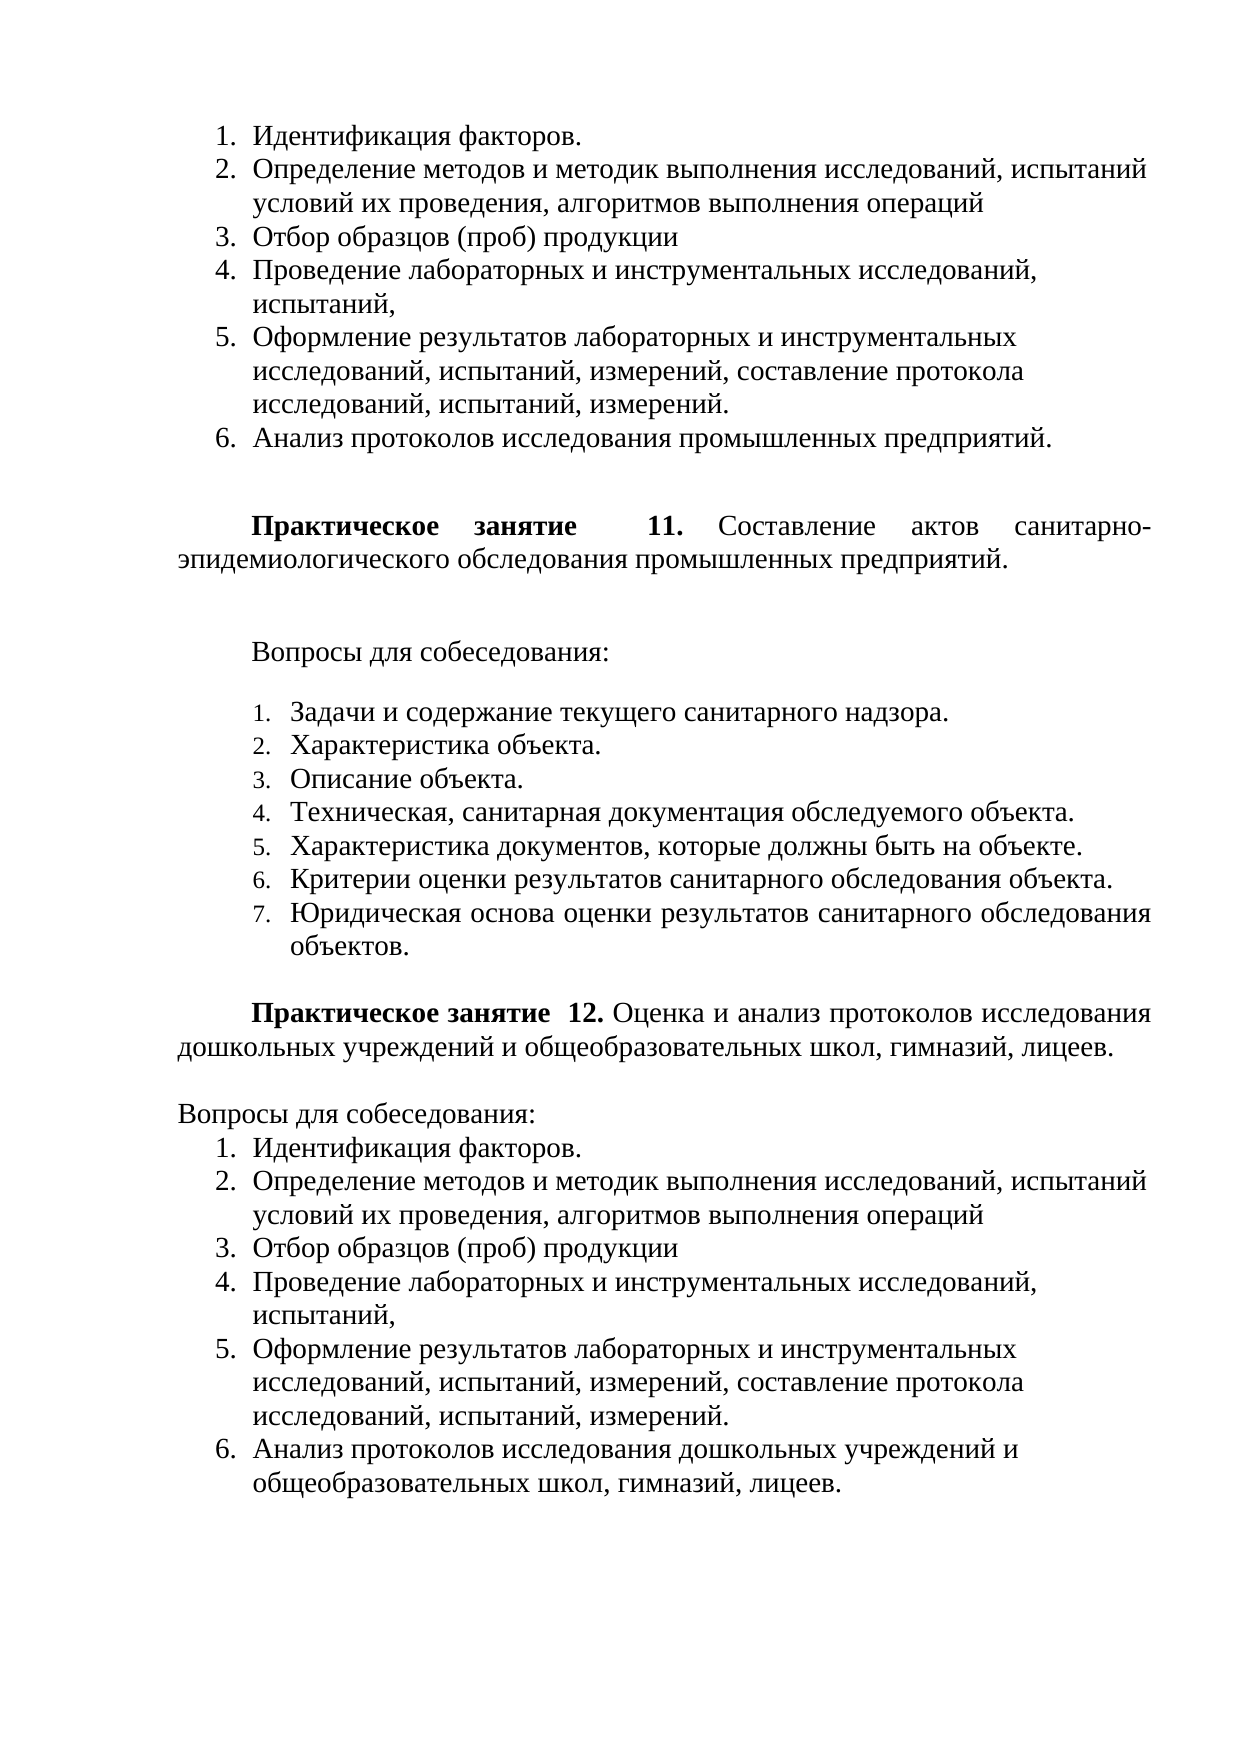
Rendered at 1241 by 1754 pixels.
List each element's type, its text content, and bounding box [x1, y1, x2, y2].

list Идентификация факторов. [215, 1130, 1152, 1163]
list Характеристика документов, которые должны быть на объекте. [252, 828, 1152, 861]
list Характеристика объекта. [252, 727, 1152, 761]
list Анализ протоколов исследования дошкольных учреждений и общеобразовательных школ, гимназий, лицеев. [215, 1432, 1152, 1499]
list Юридическая основа оценки результатов санитарного обследования объектов. [252, 895, 1152, 962]
list Критерии оценки результатов санитарного обследования объекта. [252, 861, 1152, 895]
list Задачи и содержание текущего санитарного надзора. [252, 694, 1152, 727]
list Анализ протоколов исследования промышленных предприятий. [215, 420, 1152, 453]
list Отбор образцов (проб) продукции [215, 219, 1152, 252]
list Описание объекта. [252, 761, 1152, 794]
text Практическое занятие 12. Оценка и анализ протоколов исследования дошкольных учреждений и общеобразовательных школ, гимназий, лицеев. [177, 996, 1152, 1063]
list Определение методов и методик выполнения исследований, испытаний условий их проведения, алгоритмов выполнения операций [215, 1163, 1152, 1230]
list Техническая, санитарная документация обследуемого объекта. [252, 794, 1152, 828]
list Определение методов и методик выполнения исследований, испытаний условий их проведения, алгоритмов выполнения операций [215, 152, 1152, 219]
text Практическое занятие 11. Составление актов санитарно-эпидемиологического обследования промышленных предприятий. [177, 508, 1152, 575]
list Идентификация факторов. [215, 118, 1152, 152]
text Вопросы для собеседования: [177, 1096, 1152, 1130]
list Отбор образцов (проб) продукции [215, 1230, 1152, 1264]
list Проведение лабораторных и инструментальных исследований, испытаний, [215, 252, 1152, 319]
list Оформление результатов лабораторных и инструментальных исследований, испытаний, измерений, составление протокола исследований, испытаний, измерений. [215, 319, 1152, 420]
list Проведение лабораторных и инструментальных исследований, испытаний, [215, 1264, 1152, 1331]
text Вопросы для собеседования: [177, 634, 1152, 668]
list Оформление результатов лабораторных и инструментальных исследований, испытаний, измерений, составление протокола исследований, испытаний, измерений. [215, 1331, 1152, 1432]
